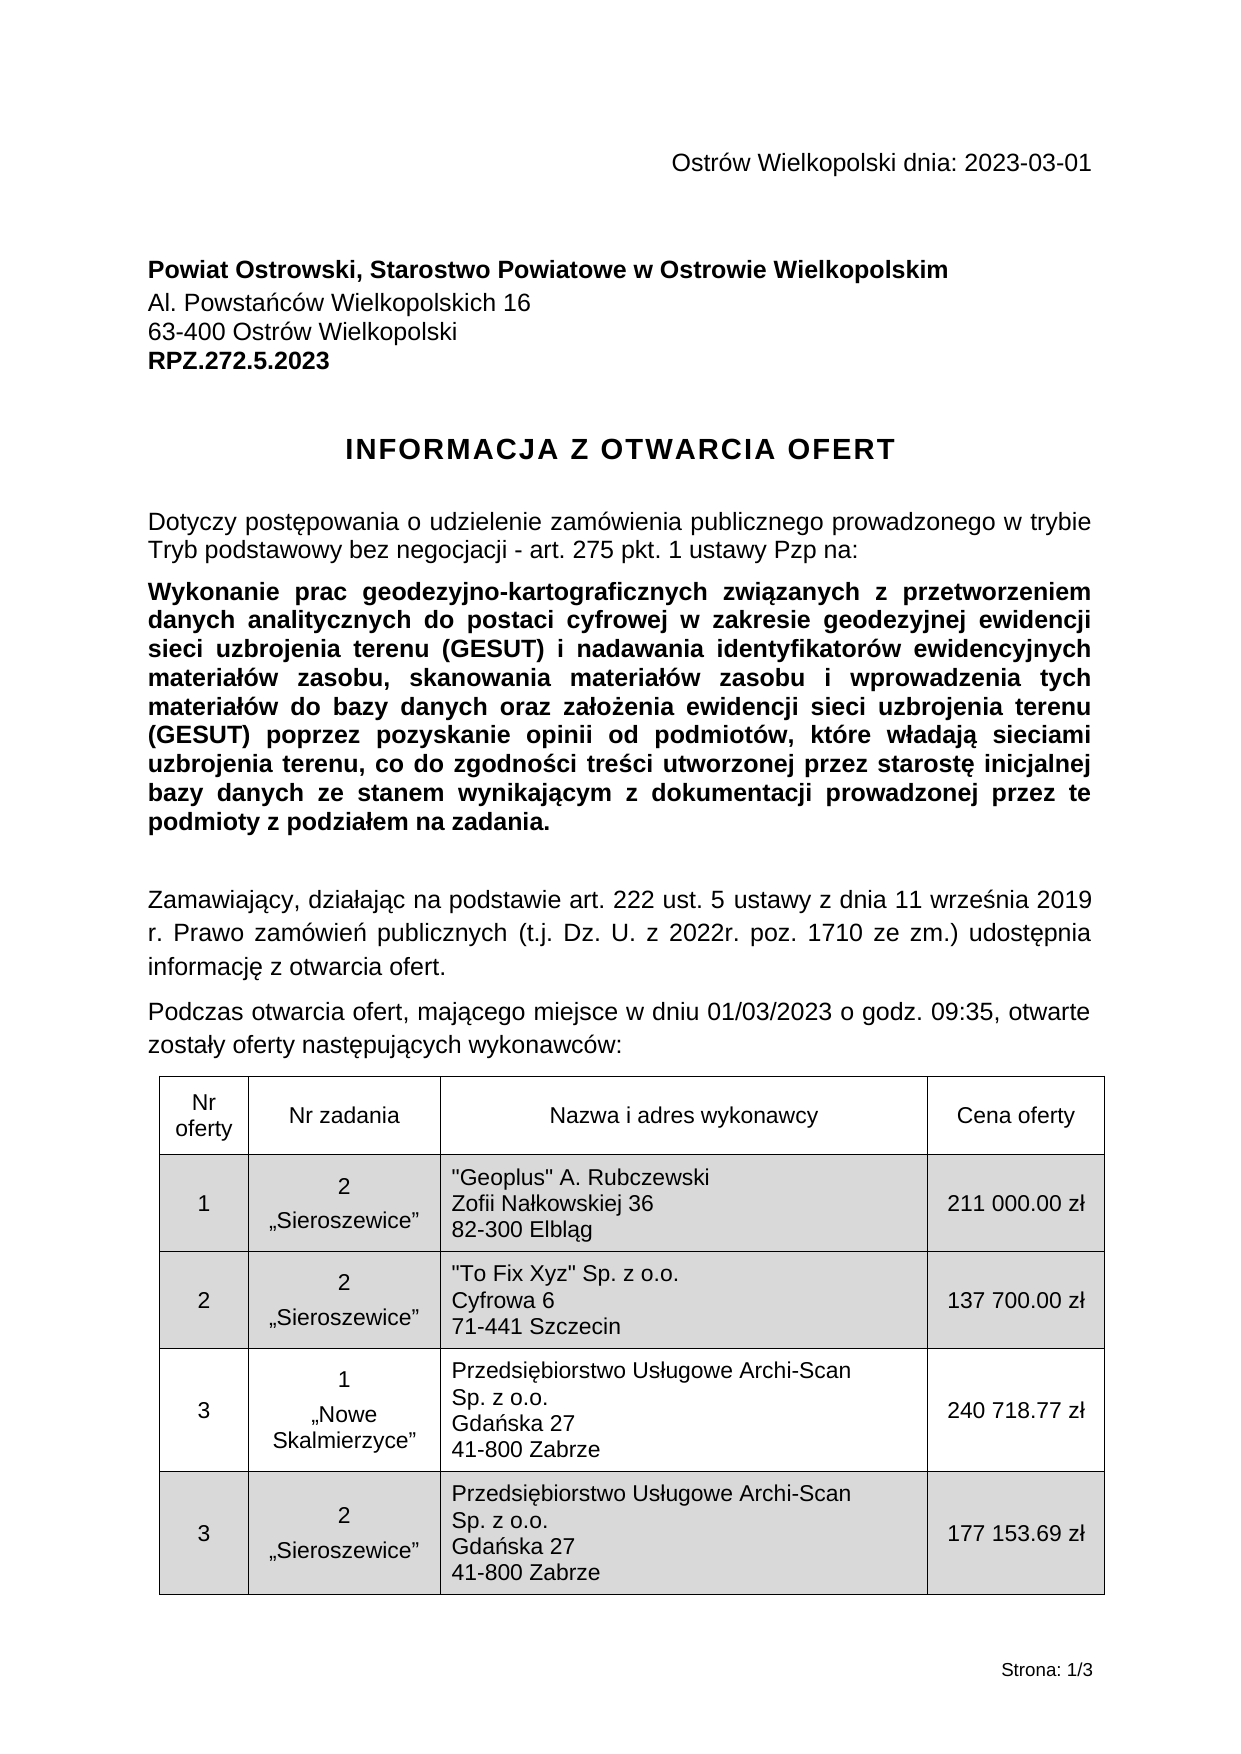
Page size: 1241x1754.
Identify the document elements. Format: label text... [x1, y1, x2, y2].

table_header Nr zadania [249, 1077, 440, 1154]
table_cell 1 „Nowe Skalmierzyce” [249, 1349, 440, 1471]
table_cell 2 „Sieroszewice” [249, 1155, 440, 1251]
table_cell 2 „Sieroszewice” [249, 1252, 440, 1348]
text Powiat Ostrowski, Starostwo Powiatowe w Ostrowie Wielkopolskim [148, 255, 1092, 284]
table_cell 3 [160, 1349, 248, 1471]
text Podczas otwarcia ofert, mającego miejsce w dniu 01/03/2023 o godz. 09:35, otwarte zostały oferty następujących wykonawców: [148, 997, 1092, 1059]
table_cell 211 000.00 zł [928, 1155, 1104, 1251]
table_cell 2 [160, 1252, 248, 1348]
table_header Nazwa i adres wykonawcy [441, 1077, 927, 1154]
table_cell 137 700.00 zł [928, 1252, 1104, 1348]
text 63-400 Ostrów Wielkopolski [148, 317, 1092, 346]
text Wykonanie prac geodezyjno-kartograficznych związanych z przetworzeniem danych analitycznych do postaci cyfrowej w zakresie geodezyjnej ewidencji sieci uzbrojenia terenu (GESUT) i nadawania identyfikatorów ewidencyjnych materiałów zasobu, skanowania materiałów zasobu i wprowadzenia tych materiałów do bazy danych oraz założenia ewidencji sieci uzbrojenia terenu (GESUT) poprzez pozyskanie opinii od podmiotów, które władają sieciami uzbrojenia terenu, co do zgodności treści utworzonej przez starostę inicjalnej bazy danych ze stanem wynikającym z dokumentacji prowadzonej przez te podmioty z podziałem na zadania. [148, 577, 1092, 835]
table_cell 2 „Sieroszewice” [249, 1472, 440, 1594]
table_cell "Geoplus" A. Rubczewski Zofii Nałkowskiej 36 82-300 Elbląg [441, 1155, 927, 1251]
table_cell Przedsiębiorstwo Usługowe Archi-Scan Sp. z o.o. Gdańska 27 41-800 Zabrze [441, 1349, 927, 1471]
text Zamawiający, działając na podstawie art. 222 ust. 5 ustawy z dnia 11 września 2019 r. Prawo zamówień publicznych (t.j. Dz. U. z 2022r. poz. 1710 ze zm.) udostępnia informację z otwarcia ofert. [148, 885, 1092, 980]
table_cell "To Fix Xyz" Sp. z o.o. Cyfrowa 6 71-441 Szczecin [441, 1252, 927, 1348]
text Ostrów Wielkopolski dnia: 2023-03-01 [148, 148, 1092, 176]
text RPZ.272.5.2023 [148, 346, 1092, 374]
text INFORMACJA Z OTWARCIA OFERT [148, 432, 1092, 465]
table_header Cena oferty [928, 1077, 1104, 1154]
table_cell Przedsiębiorstwo Usługowe Archi-Scan Sp. z o.o. Gdańska 27 41-800 Zabrze [441, 1472, 927, 1594]
text Al. Powstańców Wielkopolskich 16 [148, 288, 1092, 317]
table_cell 177 153.69 zł [928, 1472, 1104, 1594]
table_header Nr oferty [160, 1077, 248, 1154]
table_cell 240 718.77 zł [928, 1349, 1104, 1471]
text Dotyczy postępowania o udzielenie zamówienia publicznego prowadzonego w trybie Tryb podstawowy bez negocjacji - art. 275 pkt. 1 ustawy Pzp na: [148, 507, 1092, 564]
table_cell 3 [160, 1472, 248, 1594]
table_cell 1 [160, 1155, 248, 1251]
